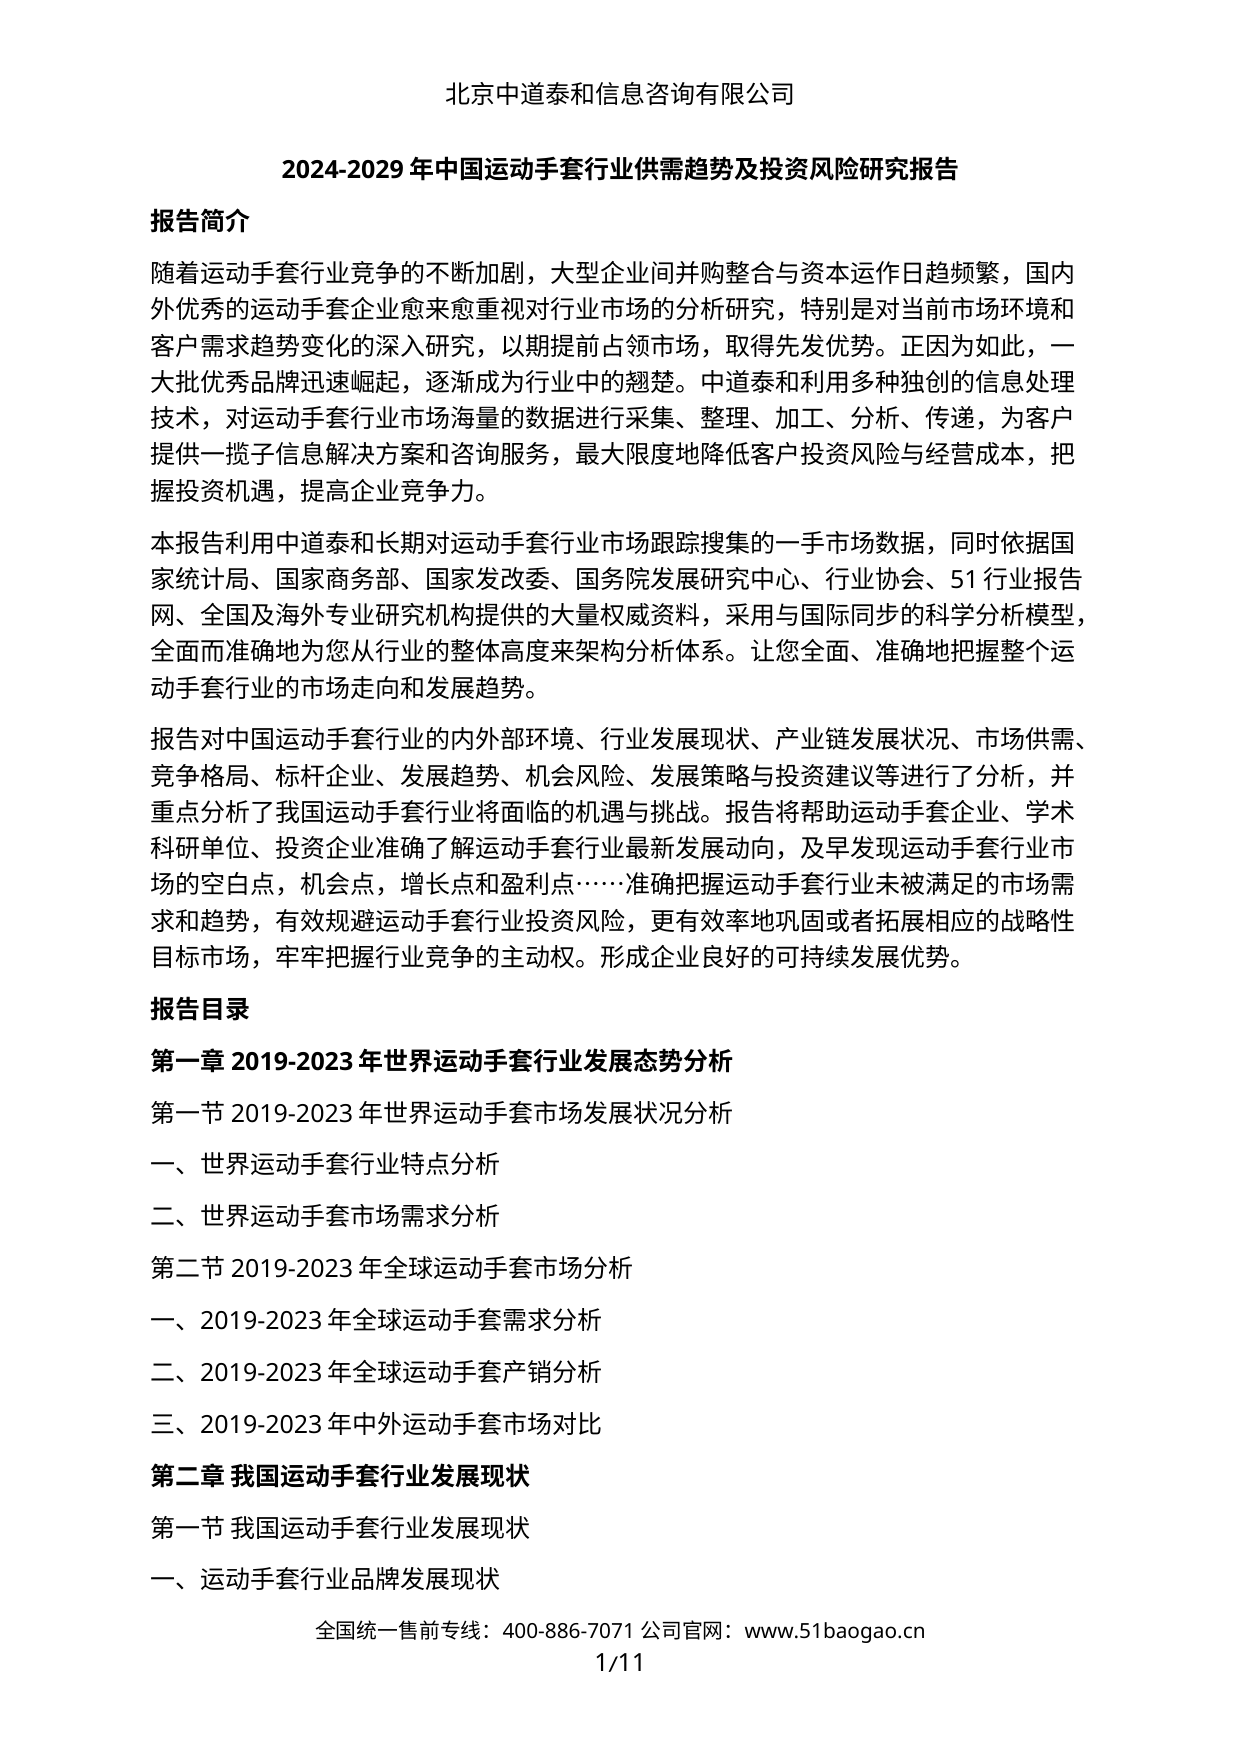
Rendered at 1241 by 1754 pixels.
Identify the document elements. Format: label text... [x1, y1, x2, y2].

text 报告简介 [150, 202, 1090, 238]
text 随着运动手套行业竞争的不断加剧，大型企业间并购整合与资本运作日趋频繁，国内外优秀的运动手套企业愈来愈重视对行业市场的分析研究，特别是对当前市场环境和客户需求趋势变化的深入研究，以期提前占领市场，取得先发优势。正因为如此，一大批优秀品牌迅速崛起，逐渐成为行业中的翘楚。中道泰和利用多种独创的信息处理技术，对运动手套行业市场海量的数据进行采集、整理、加工、分析、传递，为客户提供一揽子信息解决方案和咨询服务，最大限度地降低客户投资风险与经营成本，把握投资机遇，提高企业竞争力。 [150, 254, 1090, 507]
text 报告目录 [150, 989, 1090, 1026]
text 三、2019-2023年中外运动手套市场对比 [150, 1404, 1090, 1441]
text 二、世界运动手套市场需求分析 [150, 1197, 1090, 1233]
text 第二章 我国运动手套行业发展现状 [150, 1456, 1090, 1492]
text 一、运动手套行业品牌发展现状 [150, 1560, 1090, 1596]
text 第二节 2019-2023年全球运动手套市场分析 [150, 1249, 1090, 1285]
text 本报告利用中道泰和长期对运动手套行业市场跟踪搜集的一手市场数据，同时依据国家统计局、国家商务部、国家发改委、国务院发展研究中心、行业协会、51行业报告网、全国及海外专业研究机构提供的大量权威资料，采用与国际同步的科学分析模型，全面而准确地为您从行业的整体高度来架构分析体系。让您全面、准确地把握整个运动手套行业的市场走向和发展趋势。 [150, 523, 1090, 704]
text 第一章 2019-2023年世界运动手套行业发展态势分析 [150, 1041, 1090, 1077]
text 二、2019-2023年全球运动手套产销分析 [150, 1352, 1090, 1389]
text 2024-2029年中国运动手套行业供需趋势及投资风险研究报告 [150, 150, 1090, 186]
text 报告对中国运动手套行业的内外部环境、行业发展现状、产业链发展状况、市场供需、竞争格局、标杆企业、发展趋势、机会风险、发展策略与投资建议等进行了分析，并重点分析了我国运动手套行业将面临的机遇与挑战。报告将帮助运动手套企业、学术科研单位、投资企业准确了解运动手套行业最新发展动向，及早发现运动手套行业市场的空白点，机会点，增长点和盈利点……准确把握运动手套行业未被满足的市场需求和趋势，有效规避运动手套行业投资风险，更有效率地巩固或者拓展相应的战略性目标市场，牢牢把握行业竞争的主动权。形成企业良好的可持续发展优势。 [150, 720, 1090, 974]
text 第一节 2019-2023年世界运动手套市场发展状况分析 [150, 1093, 1090, 1129]
text 第一节 我国运动手套行业发展现状 [150, 1508, 1090, 1544]
text 一、2019-2023年全球运动手套需求分析 [150, 1301, 1090, 1337]
text 一、世界运动手套行业特点分析 [150, 1145, 1090, 1181]
